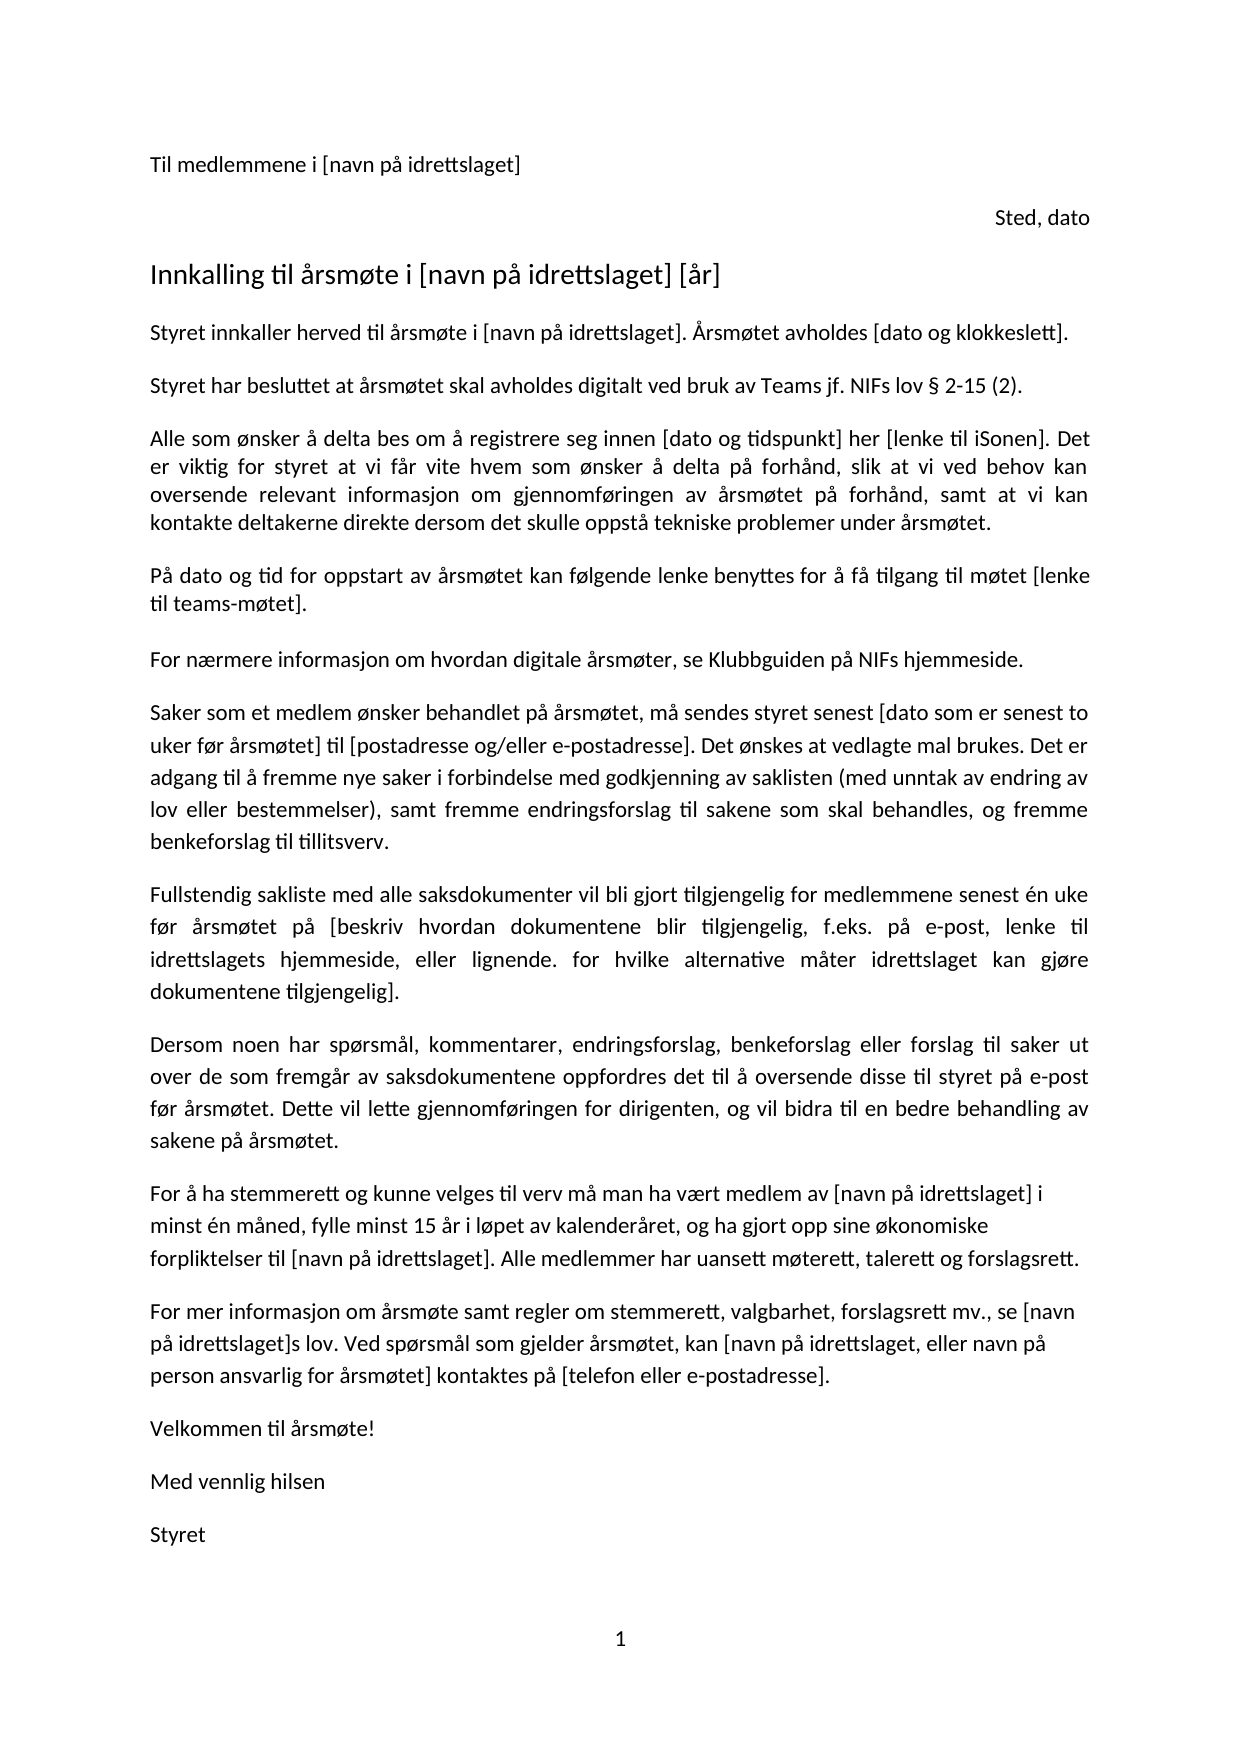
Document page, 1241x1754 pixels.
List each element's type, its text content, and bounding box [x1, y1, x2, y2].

text Sted, dato [150, 203, 1090, 231]
text Med vennlig hilsen [150, 1467, 1090, 1495]
text Styret har besluttet at årsmøtet skal avholdes digitalt ved bruk av Teams jf. NIFs lov § 2-15 (2). [150, 371, 1090, 399]
text Fullstendig sakliste med alle saksdokumenter vil bli gjort tilgjengelig for medlemmene senest én uke før årsmøtet på [beskriv hvordan dokumentene blir tilgjengelig, f.eks. på e-post, lenke til idrettslagets hjemmeside, eller lignende. for hvilke alternative måter idrettslaget kan gjøre dokumentene tilgjengelig]. [150, 880, 1090, 1005]
text For å ha stemmerett og kunne velges til verv må man ha vært medlem av [navn på idrettslaget] i minst én måned, fylle minst 15 år i løpet av kalenderåret, og ha gjort opp sine økonomiske forpliktelser til [navn på idrettslaget]. Alle medlemmer har uansett møterett, talerett og forslagsrett. [150, 1179, 1090, 1272]
text Styret innkaller herved til årsmøte i [navn på idrettslaget]. Årsmøtet avholdes [dato og klokkeslett]. [150, 318, 1090, 346]
text Til medlemmene i [navn på idrettslaget] [150, 150, 1090, 178]
text Innkalling til årsmøte i [navn på idrettslaget] [år] [150, 256, 1090, 292]
text Velkommen til årsmøte! [150, 1414, 1090, 1442]
text Alle som ønsker å delta bes om å registrere seg innen [dato og tidspunkt] her [lenke til iSonen]. Det er viktig for styret at vi får vite hvem som ønsker å delta på forhånd, slik at vi ved behov kan oversende relevant informasjon om gjennomføringen av årsmøtet på forhånd, samt at vi kan kontakte deltakerne direkte dersom det skulle oppstå tekniske problemer under årsmøtet. [150, 424, 1090, 536]
text På dato og tid for oppstart av årsmøtet kan følgende lenke benyttes for å få tilgang til møtet [lenke til teams-møtet]. [150, 561, 1090, 617]
text Styret [150, 1520, 1090, 1548]
text Saker som et medlem ønsker behandlet på årsmøtet, må sendes styret senest [dato som er senest to uker før årsmøtet] til [postadresse og/eller e-postadresse]. Det ønskes at vedlagte mal brukes. Det er adgang til å fremme nye saker i forbindelse med godkjenning av saklisten (med unntak av endring av lov eller bestemmelser), samt fremme endringsforslag til sakene som skal behandles, og fremme benkeforslag til tillitsverv. [150, 698, 1090, 855]
text For nærmere informasjon om hvordan digitale årsmøter, se Klubbguiden på NIFs hjemmeside. [150, 646, 1090, 673]
text For mer informasjon om årsmøte samt regler om stemmerett, valgbarhet, forslagsrett mv., se [navn på idrettslaget]s lov. Ved spørsmål som gjelder årsmøtet, kan [navn på idrettslaget, eller navn på person ansvarlig for årsmøtet] kontaktes på [telefon eller e-postadresse]. [150, 1297, 1090, 1389]
text Dersom noen har spørsmål, kommentarer, endringsforslag, benkeforslag eller forslag til saker ut over de som fremgår av saksdokumentene oppfordres det til å oversende disse til styret på e-post før årsmøtet. Dette vil lette gjennomføringen for dirigenten, og vil bidra til en bedre behandling av sakene på årsmøtet. [150, 1030, 1090, 1154]
